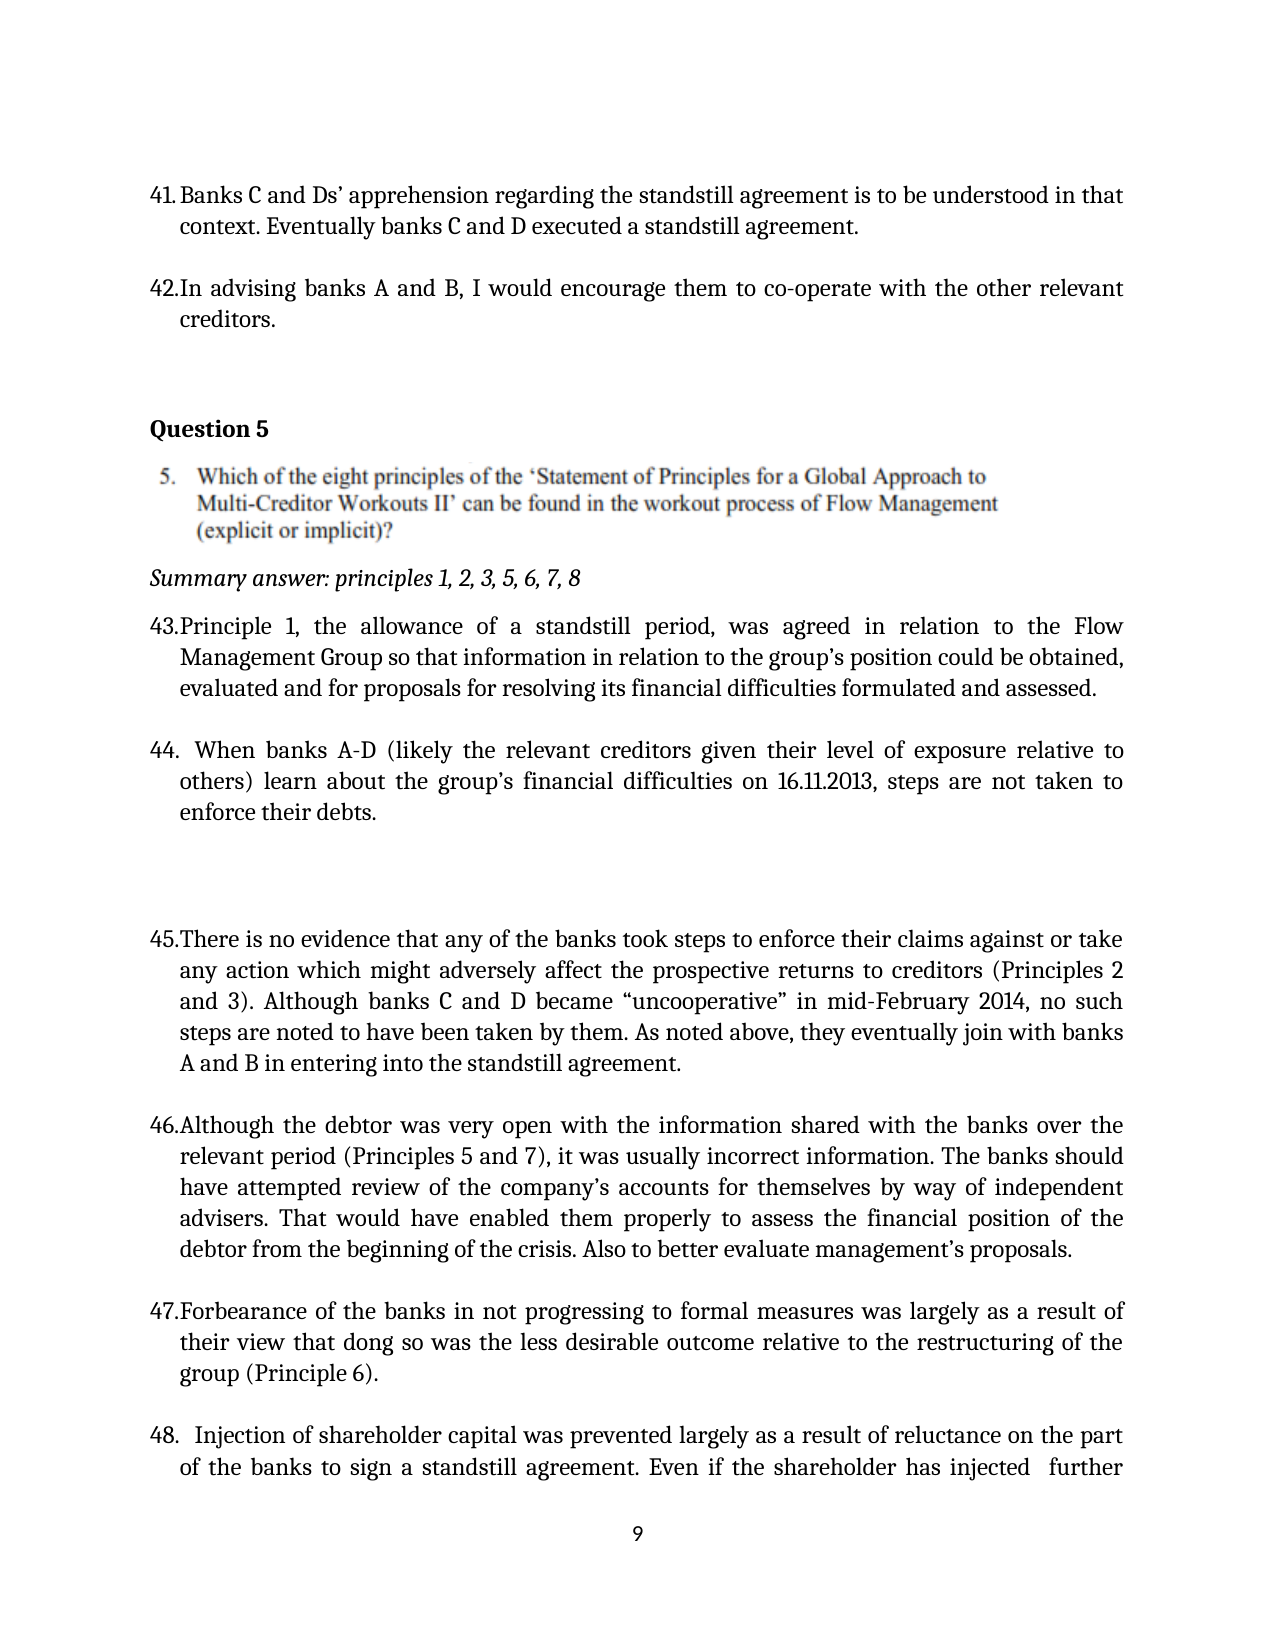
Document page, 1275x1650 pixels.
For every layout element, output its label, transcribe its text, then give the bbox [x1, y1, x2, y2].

list In advising banks A and B, I would encourage them to co-operate with the other relevant creditors. [150, 274, 1125, 334]
list Banks C and Ds’ apprehension regarding the standstill agreement is to be understood in that context. Eventually banks C and D executed a standstill agreement. [150, 181, 1125, 241]
text Question 5 [150, 415, 1125, 444]
list Forbearance of the banks in not progressing to formal measures was largely as a result of their view that dong so was the less desirable outcome relative to the restructuring of the group (Principle 6). [150, 1297, 1125, 1388]
list There is no evidence that any of the banks took steps to enforce their claims against or take any action which might adversely affect the prospective returns to creditors (Principles 2 and 3). Although banks C and D became “uncooperative” in mid-February 2014, no such steps are noted to have been taken by them. As noted above, they eventually join with banks A and B in entering into the standstill agreement. [150, 925, 1125, 1078]
text Summary answer: principles 1, 2, 3, 5, 6, 7, 8 [150, 564, 1125, 593]
list Principle 1, the allowance of a standstill period, was agreed in relation to the Flow Management Group so that information in relation to the group’s position could be obtained, evaluated and for proposals for resolving its financial difficulties formulated and assessed. [150, 612, 1125, 703]
list Although the debtor was very open with the information shared with the banks over the relevant period (Principles 5 and 7), it was usually incorrect information. The banks should have attempted review of the company’s accounts for themselves by way of independent advisers. That would have enabled them properly to assess the financial position of the debtor from the beginning of the crisis. Also to better evaluate management’s proposals. [150, 1111, 1125, 1264]
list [150, 1421, 1125, 1481]
list When banks A-D (likely the relevant creditors given their level of exposure relative to others) learn about the group’s financial difficulties on 16.11.2013, steps are not taken to enforce their debts. [150, 736, 1125, 827]
picture [150, 462, 1024, 546]
